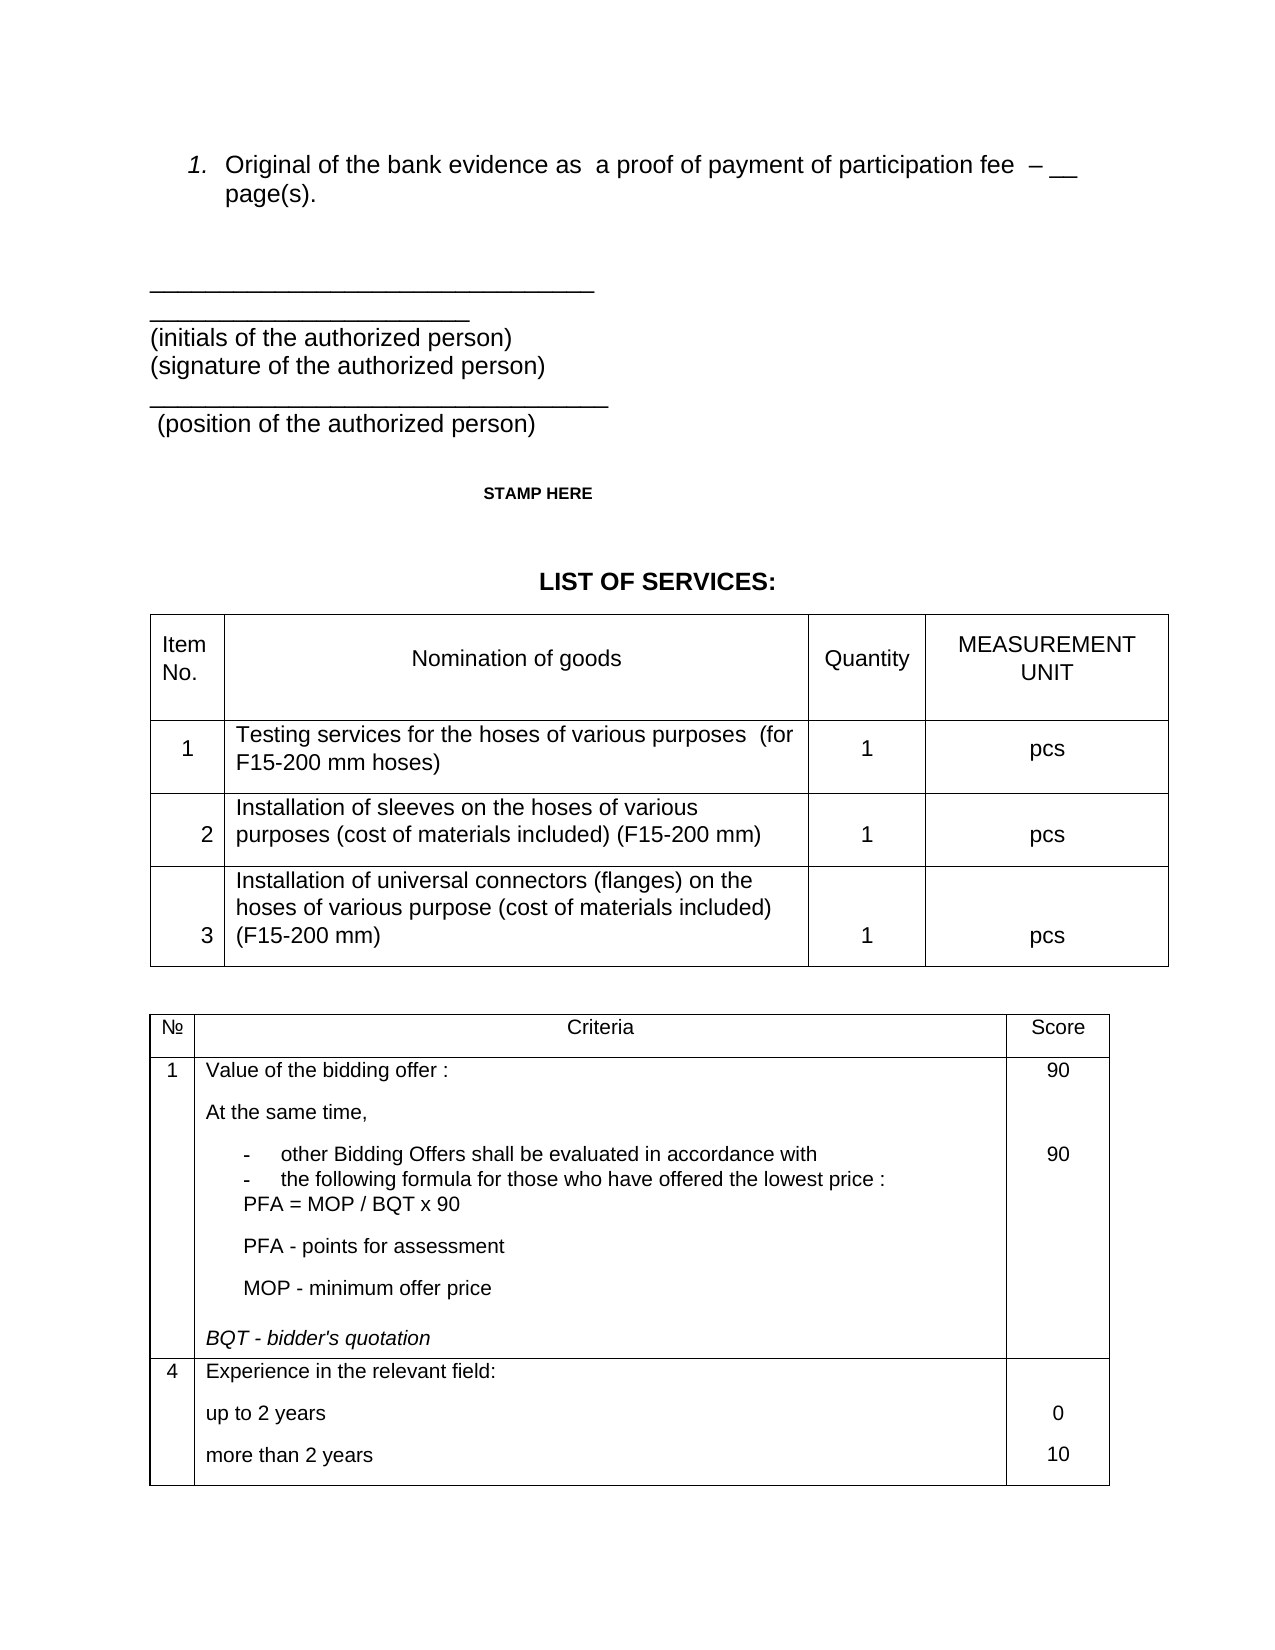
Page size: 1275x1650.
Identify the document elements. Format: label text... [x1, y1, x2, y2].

table_cell pcs [926, 867, 1168, 966]
table_cell Testing services for the hoses of various purposes (for F15-200 mm hoses) [225, 721, 808, 793]
table_header № [151, 1015, 194, 1057]
table_cell 0 10 [1007, 1359, 1109, 1484]
table_cell pcs [926, 721, 1168, 793]
table_header Score [1007, 1015, 1109, 1057]
table_cell Installation of universal connectors (flanges) on the hoses of various purpose (cost of materials included) (F15-200 mm) [225, 867, 808, 966]
table_cell 4 [151, 1359, 194, 1484]
table_cell pcs [926, 794, 1168, 866]
text STAMP HERE [150, 483, 1125, 503]
table_cell 2 [151, 794, 224, 866]
table_header Item No. [151, 615, 224, 720]
text ________________________________ _______________________ [150, 265, 1125, 322]
table_cell 1 [151, 721, 224, 793]
text (initials of the authorized person) (signature of the authorized person) [150, 322, 1125, 380]
table_header Quantity [809, 615, 925, 720]
table_header Nomination of goods [225, 615, 808, 720]
table_cell Installation of sleeves on the hoses of various purposes (cost of materials included) (F15-200 mm) [225, 794, 808, 866]
list Original of the bank evidence as a proof of payment of participation fee – __ page(s). [187, 150, 1125, 207]
table_cell 1 [809, 794, 925, 866]
table_cell 90 90 [1007, 1058, 1109, 1358]
table_cell Value of the bidding offer : At the same time, other Bidding Offers shall be evaluated in accordance with the following formula for those who have offered the lowest price : PFA = MOP / BQT x 90 PFA - points for assessment MOP - minimum offer price BQT - bidder's quotation [195, 1058, 1006, 1358]
table_cell 1 [809, 867, 925, 966]
text (position of the authorized person) [150, 409, 1125, 437]
table_cell 3 [151, 867, 224, 966]
table_header MEASUREMENT UNIT [926, 615, 1168, 720]
table_cell 1 [151, 1058, 194, 1358]
text _________________________________ [150, 380, 1125, 409]
table_cell Experience in the relevant field: up to 2 years more than 2 years [195, 1359, 1006, 1484]
text LIST OF SERVICES: [150, 567, 1125, 596]
table_header Criteria [195, 1015, 1006, 1057]
table_cell 1 [809, 721, 925, 793]
